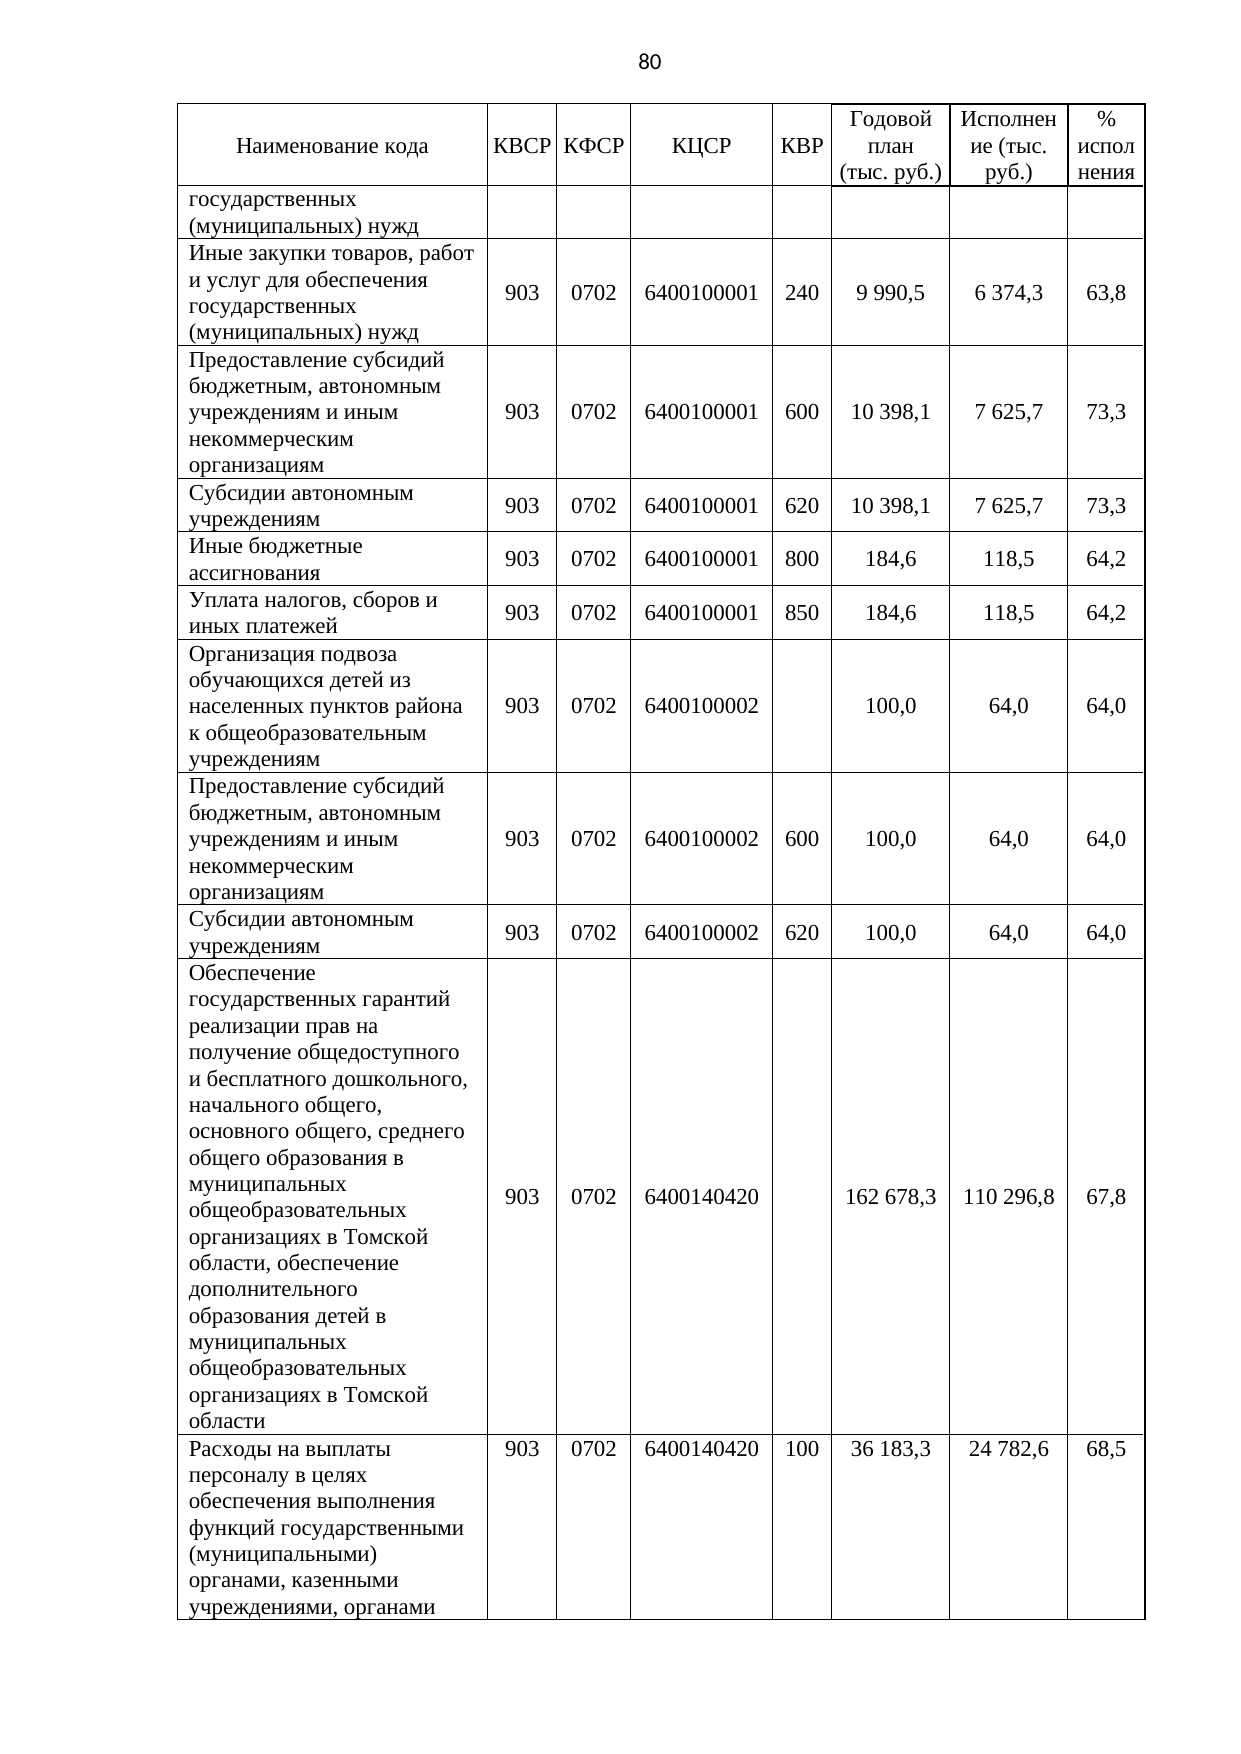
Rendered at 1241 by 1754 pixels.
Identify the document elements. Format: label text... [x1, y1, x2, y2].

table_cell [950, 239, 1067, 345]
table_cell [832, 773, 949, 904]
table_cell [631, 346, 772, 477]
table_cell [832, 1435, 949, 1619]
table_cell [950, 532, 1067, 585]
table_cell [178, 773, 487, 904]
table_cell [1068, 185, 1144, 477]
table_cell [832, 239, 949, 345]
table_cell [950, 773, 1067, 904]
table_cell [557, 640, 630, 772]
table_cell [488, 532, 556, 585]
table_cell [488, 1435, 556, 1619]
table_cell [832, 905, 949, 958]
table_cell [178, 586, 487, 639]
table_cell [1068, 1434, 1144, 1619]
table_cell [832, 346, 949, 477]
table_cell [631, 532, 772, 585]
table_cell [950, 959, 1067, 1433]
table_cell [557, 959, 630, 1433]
table_header Годовой план (тыс. руб.) [832, 105, 949, 184]
table_header КВСР [488, 104, 556, 184]
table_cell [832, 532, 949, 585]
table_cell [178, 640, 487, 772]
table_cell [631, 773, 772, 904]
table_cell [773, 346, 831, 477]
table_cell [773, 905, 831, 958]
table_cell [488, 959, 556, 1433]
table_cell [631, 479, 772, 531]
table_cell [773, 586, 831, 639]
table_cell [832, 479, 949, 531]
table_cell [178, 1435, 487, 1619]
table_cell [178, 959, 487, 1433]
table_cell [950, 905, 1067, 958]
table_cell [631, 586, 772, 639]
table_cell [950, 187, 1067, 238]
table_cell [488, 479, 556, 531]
table_header КВР [773, 104, 831, 184]
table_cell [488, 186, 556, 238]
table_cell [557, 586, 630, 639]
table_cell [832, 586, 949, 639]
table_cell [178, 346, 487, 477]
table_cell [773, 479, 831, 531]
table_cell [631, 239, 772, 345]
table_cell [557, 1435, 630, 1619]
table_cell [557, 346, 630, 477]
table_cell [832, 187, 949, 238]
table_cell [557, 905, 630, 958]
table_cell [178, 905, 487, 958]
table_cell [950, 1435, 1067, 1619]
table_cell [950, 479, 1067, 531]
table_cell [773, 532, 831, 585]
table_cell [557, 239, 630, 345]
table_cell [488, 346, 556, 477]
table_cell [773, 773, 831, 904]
table_header КЦСР [631, 104, 772, 184]
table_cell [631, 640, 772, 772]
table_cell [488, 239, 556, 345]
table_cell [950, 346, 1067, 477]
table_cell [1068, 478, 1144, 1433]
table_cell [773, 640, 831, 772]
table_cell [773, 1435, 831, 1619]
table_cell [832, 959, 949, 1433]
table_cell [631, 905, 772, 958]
table_header % исполнения [1069, 105, 1144, 184]
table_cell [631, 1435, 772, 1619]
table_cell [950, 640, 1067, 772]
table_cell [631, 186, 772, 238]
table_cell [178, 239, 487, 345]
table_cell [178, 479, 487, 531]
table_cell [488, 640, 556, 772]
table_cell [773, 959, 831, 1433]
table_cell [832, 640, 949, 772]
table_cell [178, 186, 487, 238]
table_header КФСР [557, 104, 630, 184]
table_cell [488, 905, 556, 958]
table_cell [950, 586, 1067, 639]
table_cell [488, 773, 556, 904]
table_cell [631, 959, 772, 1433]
table_header Наименование кода [178, 104, 487, 184]
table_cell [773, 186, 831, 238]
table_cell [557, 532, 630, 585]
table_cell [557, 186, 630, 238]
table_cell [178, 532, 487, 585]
table_header Исполнение (тыс. руб.) [951, 105, 1067, 184]
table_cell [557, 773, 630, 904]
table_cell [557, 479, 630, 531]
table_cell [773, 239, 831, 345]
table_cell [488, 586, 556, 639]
